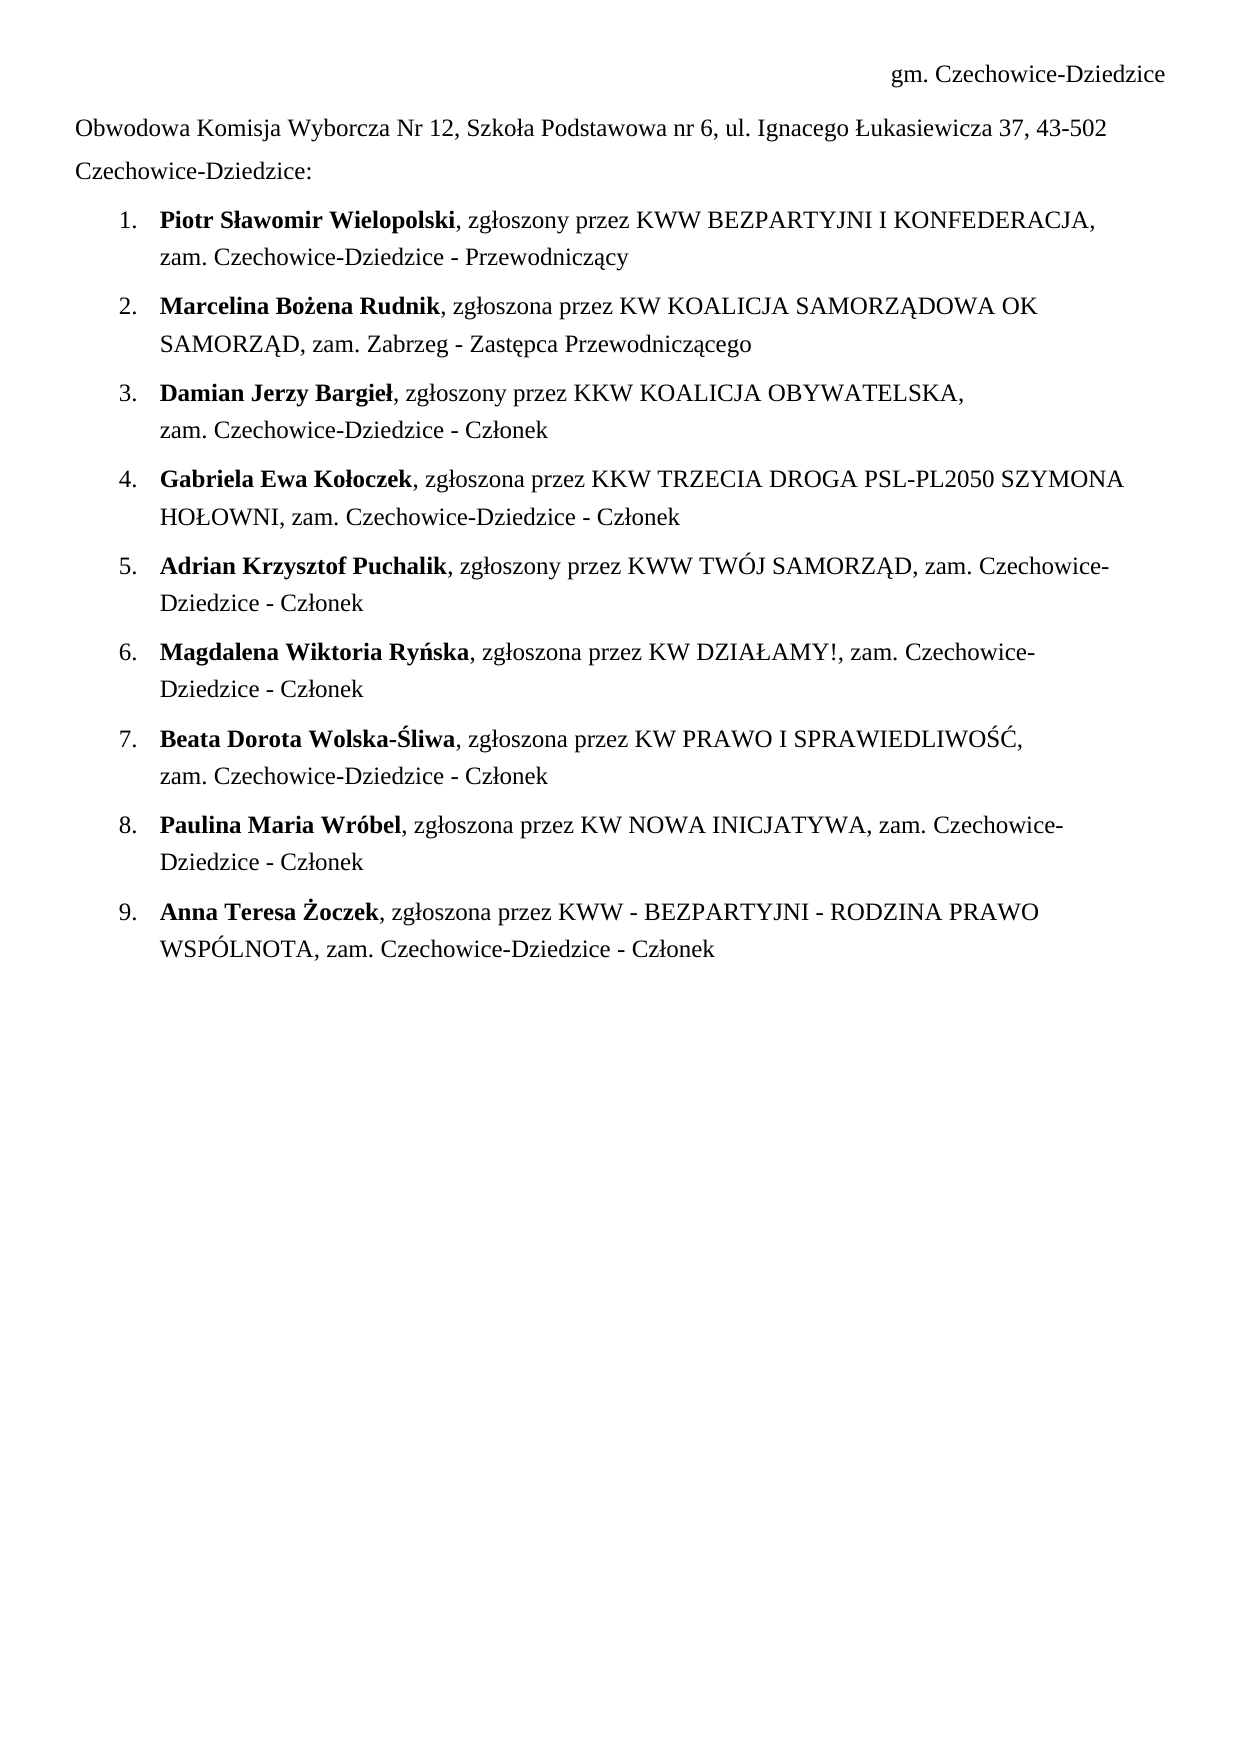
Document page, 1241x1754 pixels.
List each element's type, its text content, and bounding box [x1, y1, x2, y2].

table_cell Gabriela Ewa Kołoczek, zgłoszona przez KKW TRZECIA DROGA PSL-PL2050 SZYMONA HOŁOWNI, zam. Czechowice-Dziedzice - Członek [148, 459, 1138, 545]
table_cell 6. [75, 631, 148, 718]
text gm. Czechowice-Dziedzice [75, 59, 1165, 88]
table_cell Adrian Krzysztof Puchalik, zgłoszony przez KWW TWÓJ SAMORZĄD, zam. Czechowice-Dziedzice - Członek [148, 545, 1138, 631]
table_cell 5. [75, 545, 148, 631]
text Obwodowa Komisja Wyborcza Nr 12, Szkoła Podstawowa nr 6, ul. Ignacego Łukasiewicza 37, 43-502 Czechowice-Dziedzice: [75, 113, 1165, 185]
table_header Piotr Sławomir Wielopolski, zgłoszony przez KWW BEZPARTYJNI I KONFEDERACJA, zam. Czechowice-Dziedzice - Przewodniczący [148, 199, 1138, 286]
table_cell 2. [75, 286, 148, 372]
table_cell Beata Dorota Wolska-Śliwa, zgłoszona przez KW PRAWO I SPRAWIEDLIWOŚĆ, zam. Czechowice-Dziedzice - Członek [148, 718, 1138, 804]
table_cell 3. [75, 372, 148, 458]
table_cell 9. [75, 891, 148, 977]
table_cell Magdalena Wiktoria Ryńska, zgłoszona przez KW DZIAŁAMY!, zam. Czechowice-Dziedzice - Członek [148, 631, 1138, 718]
table_cell 4. [75, 459, 148, 545]
table_header 1. [75, 199, 148, 286]
table_cell 8. [75, 804, 148, 891]
table_cell Marcelina Bożena Rudnik, zgłoszona przez KW KOALICJA SAMORZĄDOWA OK SAMORZĄD, zam. Zabrzeg - Zastępca Przewodniczącego [148, 286, 1138, 372]
table_cell Damian Jerzy Bargieł, zgłoszony przez KKW KOALICJA OBYWATELSKA, zam. Czechowice-Dziedzice - Członek [148, 372, 1138, 458]
table_cell 7. [75, 718, 148, 804]
table_cell Paulina Maria Wróbel, zgłoszona przez KW NOWA INICJATYWA, zam. Czechowice-Dziedzice - Członek [148, 804, 1138, 891]
table_cell Anna Teresa Żoczek, zgłoszona przez KWW - BEZPARTYJNI - RODZINA PRAWO WSPÓLNOTA, zam. Czechowice-Dziedzice - Członek [148, 891, 1138, 977]
